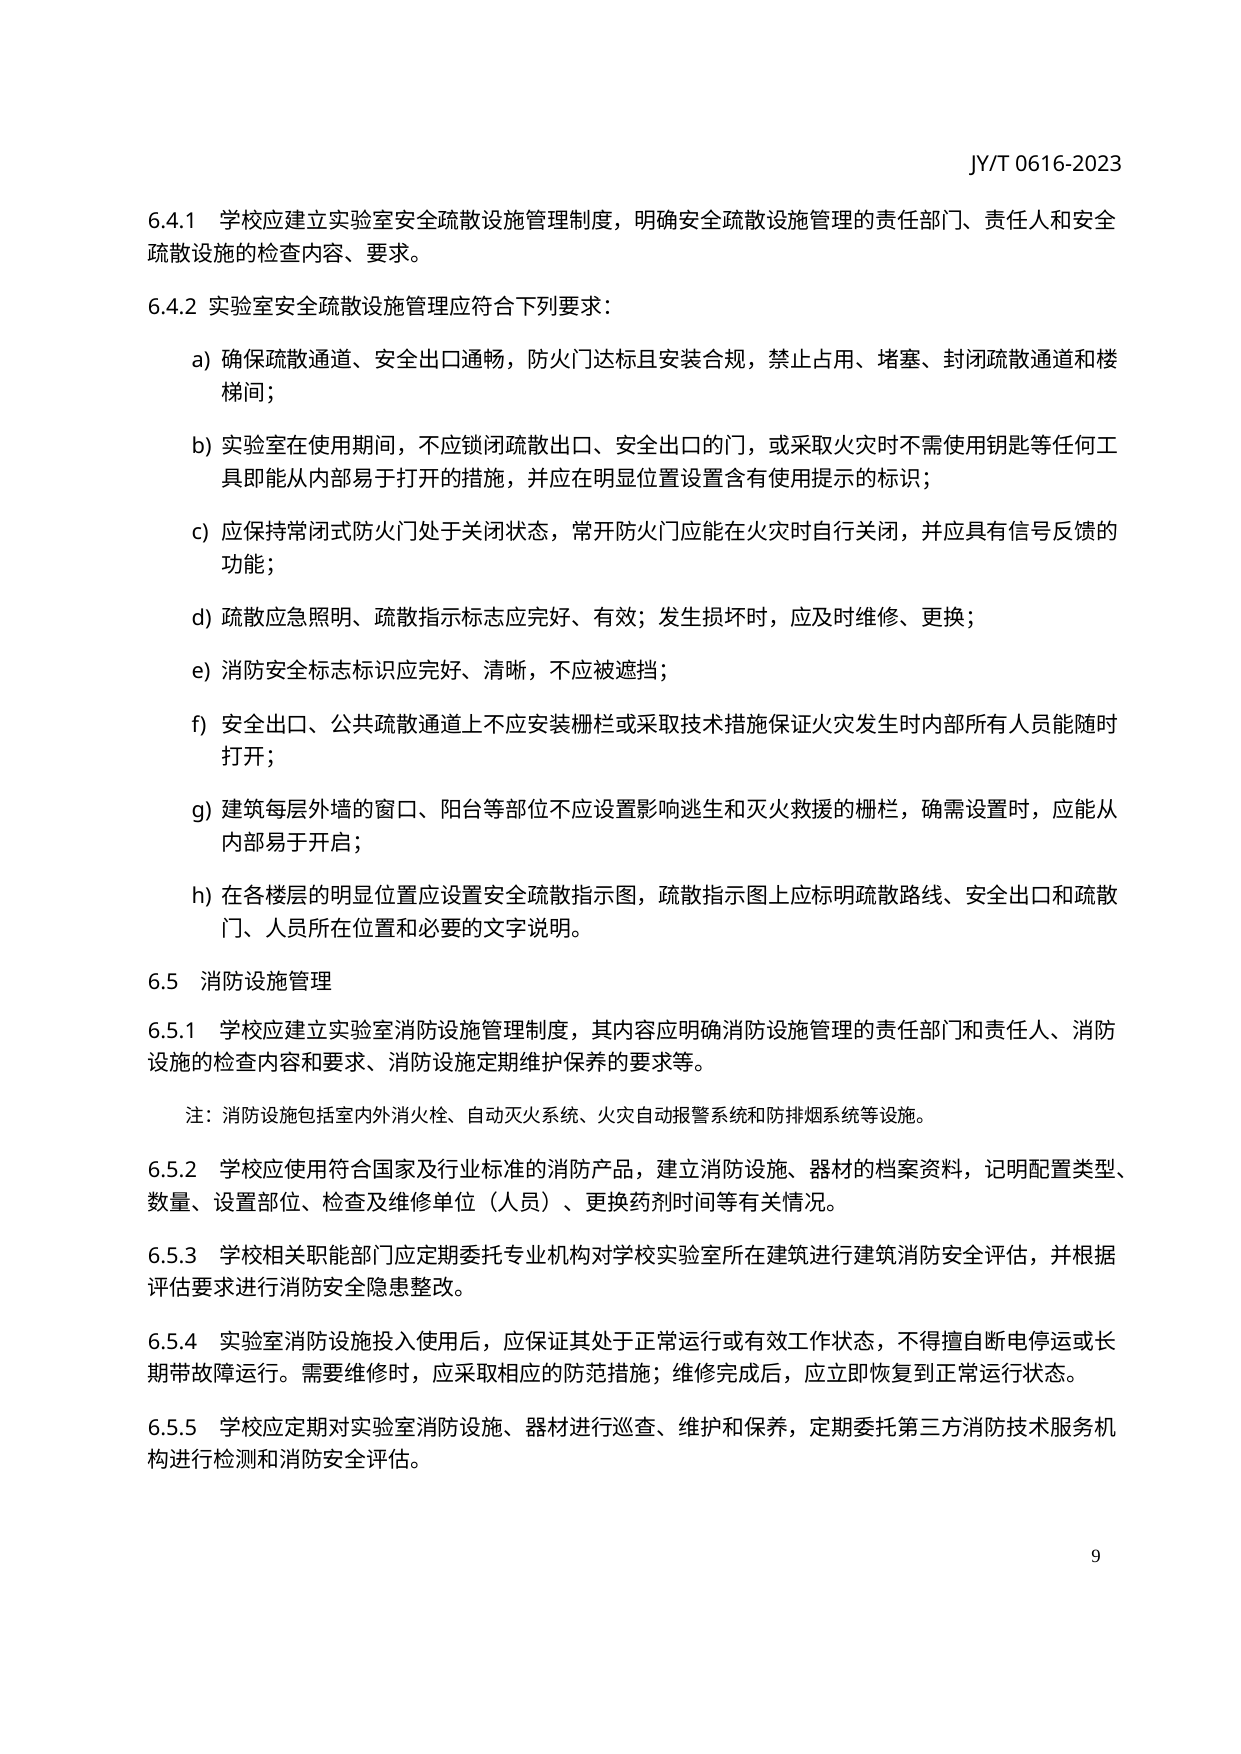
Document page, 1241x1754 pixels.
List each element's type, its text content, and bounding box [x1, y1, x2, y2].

text 学校应使用符合国家及行业标准的消防产品，建立消防设施、器材的档案资料，记明配置类型、数量、设置部位、检查及维修单位（人员）、更换药剂时间等有关情况。 [148, 1152, 1122, 1217]
list 实验室在使用期间，不应锁闭疏散出口、安全出口的门，或采取火灾时不需使用钥匙等任何工具即能从内部易于打开的措施，并应在明显位置设置含有使用提示的标识； [191, 428, 1122, 493]
text 实验室消防设施投入使用后，应保证其处于正常运行或有效工作状态，不得擅自断电停运或长期带故障运行。需要维修时，应采取相应的防范措施；维修完成后，应立即恢复到正常运行状态。 [148, 1323, 1122, 1388]
list 注：消防设施包括室内外消火栓、自动灭火系统、火灾自动报警系统和防排烟系统等设施。 [148, 1098, 1122, 1131]
text 6.4.2 实验室安全疏散设施管理应符合下列要求： [148, 289, 1122, 321]
list 应保持常闭式防火门处于关闭状态，常开防火门应能在火灾时自行关闭，并应具有信号反馈的功能； [191, 514, 1122, 579]
text 消防设施管理 [148, 964, 1122, 996]
text 学校应建立实验室安全疏散设施管理制度，明确安全疏散设施管理的责任部门、责任人和安全疏散设施的检查内容、要求。 [148, 203, 1122, 268]
list 安全出口、公共疏散通道上不应安装栅栏或采取技术措施保证火灾发生时内部所有人员能随时打开； [191, 706, 1122, 771]
list 消防安全标志标识应完好、清晰，不应被遮挡； [191, 653, 1122, 685]
list 在各楼层的明显位置应设置安全疏散指示图，疏散指示图上应标明疏散路线、安全出口和疏散门、人员所在位置和必要的文字说明。 [191, 878, 1122, 943]
list 确保疏散通道、安全出口通畅，防火门达标且安装合规，禁止占用、堵塞、封闭疏散通道和楼梯间； [191, 342, 1122, 407]
list 疏散应急照明、疏散指示标志应完好、有效；发生损坏时，应及时维修、更换； [191, 599, 1122, 632]
text 学校应建立实验室消防设施管理制度，其内容应明确消防设施管理的责任部门和责任人、消防设施的检查内容和要求、消防设施定期维护保养的要求等。 [148, 1012, 1122, 1077]
list 建筑每层外墙的窗口、阳台等部位不应设置影响逃生和灭火救援的栅栏，确需设置时，应能从内部易于开启； [191, 792, 1122, 857]
text 学校应定期对实验室消防设施、器材进行巡查、维护和保养，定期委托第三方消防技术服务机构进行检测和消防安全评估。 [148, 1409, 1122, 1474]
text 学校相关职能部门应定期委托专业机构对学校实验室所在建筑进行建筑消防安全评估，并根据评估要求进行消防安全隐患整改。 [148, 1237, 1122, 1302]
